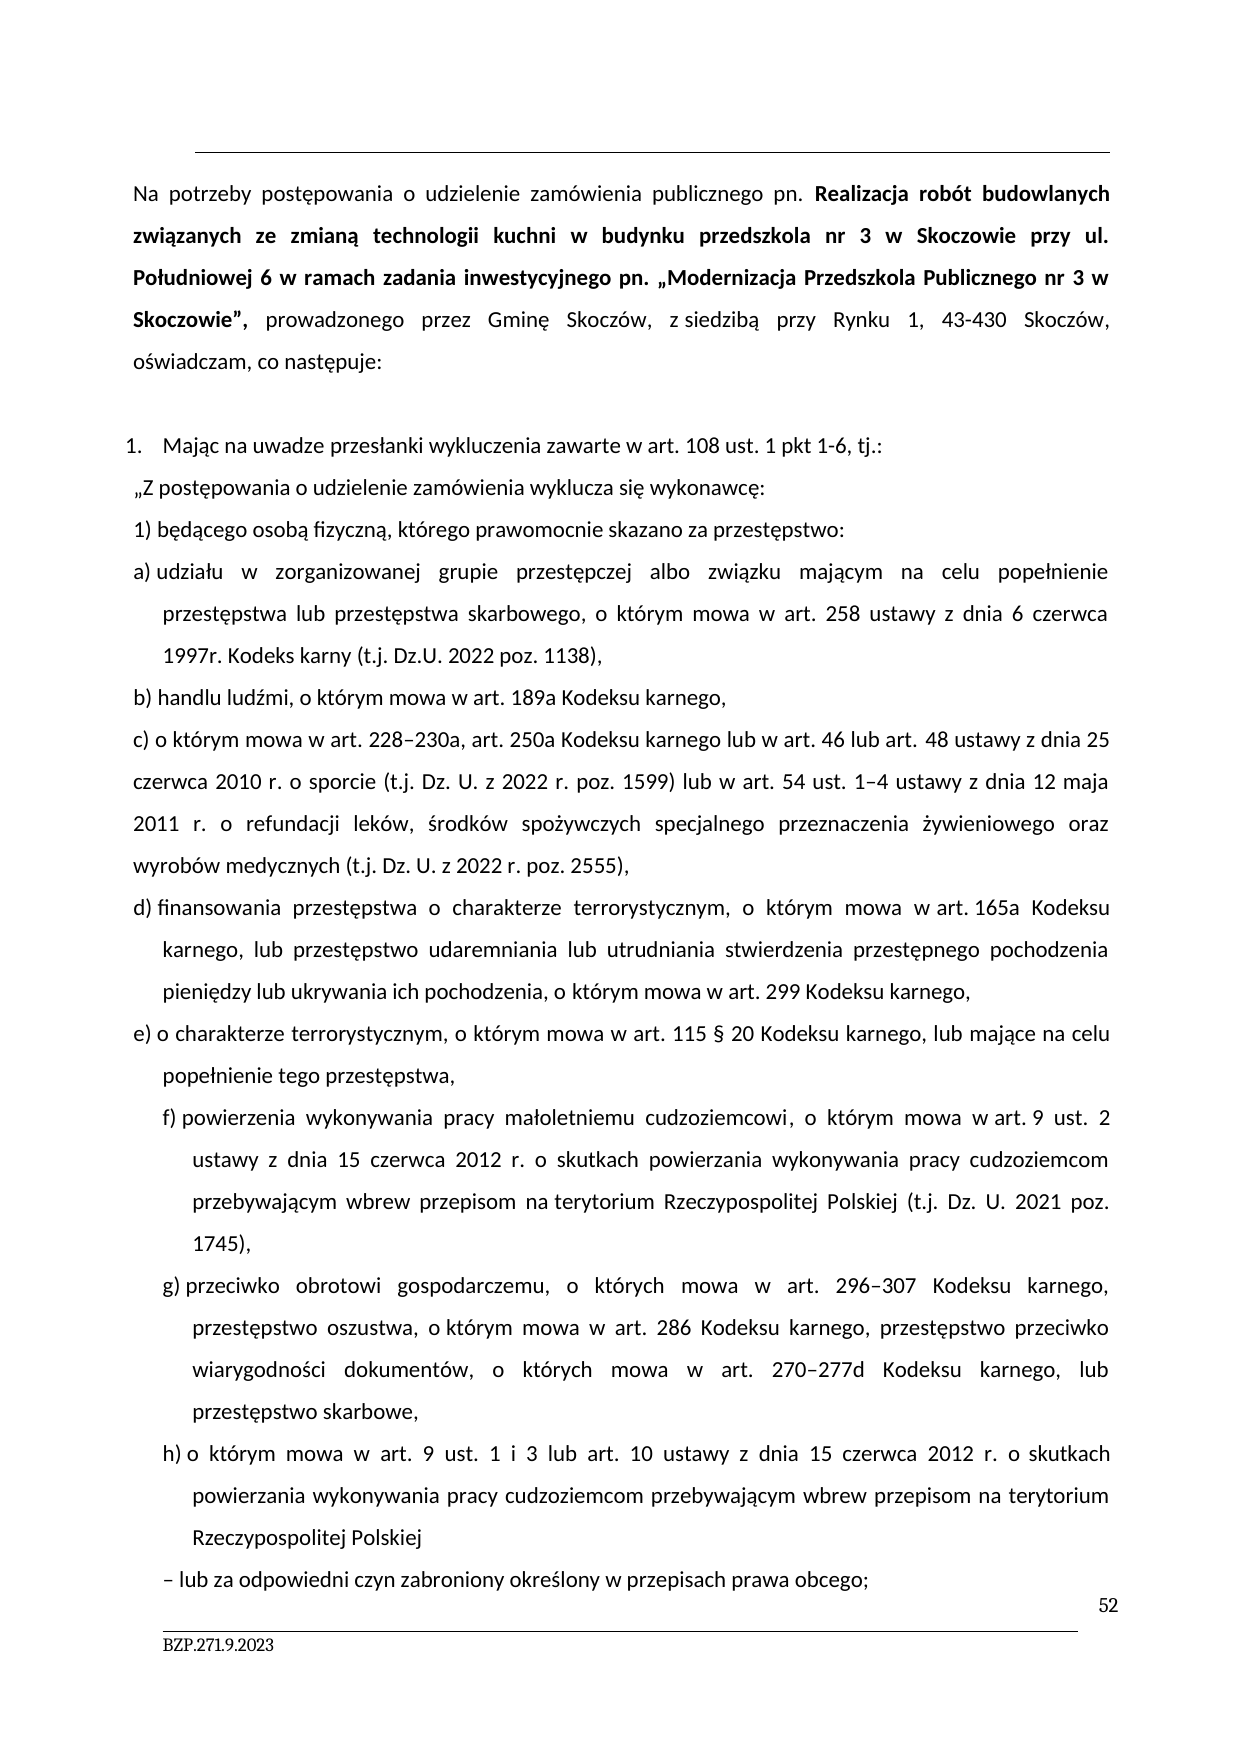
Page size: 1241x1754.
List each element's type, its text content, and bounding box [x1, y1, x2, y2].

text d) finansowania przestępstwa o charakterze terrorystycznym, o którym mowa w art. 165a Kodeksu karnego, lub przestępstwo udaremniania lub utrudniania stwierdzenia przestępnego pochodzenia pieniędzy lub ukrywania ich pochodzenia, o którym mowa w art. 299 Kodeksu karnego, [133, 893, 1110, 1005]
text „Z postępowania o udzielenie zamówienia wyklucza się wykonawcę: [133, 473, 1110, 501]
text 1) będącego osobą fizyczną, którego prawomocnie skazano za przestępstwo: [133, 515, 1110, 543]
text a) udziału w zorganizowanej grupie przestępczej albo związku mającym na celu popełnienie przestępstwa lub przestępstwa skarbowego, o którym mowa w art. 258 ustawy z dnia 6 czerwca 1997r. Kodeks karny (t.j. Dz.U. 2022 poz. 1138), [133, 557, 1110, 669]
text – lub za odpowiedni czyn zabroniony określony w przepisach prawa obcego; [162, 1565, 1110, 1593]
text b) handlu ludźmi, o którym mowa w art. 189a Kodeksu karnego, [133, 683, 1110, 711]
text f) powierzenia wykonywania pracy małoletniemu cudzoziemcowi, o którym mowa w art. 9 ust. 2 ustawy z dnia 15 czerwca 2012 r. o skutkach powierzania wykonywania pracy cudzoziemcom przebywającym wbrew przepisom na terytorium Rzeczypospolitej Polskiej (t.j. Dz. U. 2021 poz. 1745), [162, 1103, 1110, 1257]
text Na potrzeby postępowania o udzielenie zamówienia publicznego pn. Realizacja robót budowlanych związanych ze zmianą technologii kuchni w budynku przedszkola nr 3 w Skoczowie przy ul. Południowej 6 w ramach zadania inwestycyjnego pn. „Modernizacja Przedszkola Publicznego nr 3 w Skoczowie”, prowadzonego przez Gminę Skoczów, z siedzibą przy Rynku 1, 43-430 Skoczów, oświadczam, co następuje: [133, 179, 1110, 375]
text c) o którym mowa w art. 228–230a, art. 250a Kodeksu karnego lub w art. 46 lub art. 48 ustawy z dnia 25 czerwca 2010 r. o sporcie (t.j. Dz. U. z 2022 r. poz. 1599) lub w art. 54 ust. 1–4 ustawy z dnia 12 maja 2011 r. o refundacji leków, środków spożywczych specjalnego przeznaczenia żywieniowego oraz wyrobów medycznych (t.j. Dz. U. z 2022 r. poz. 2555), [133, 725, 1110, 879]
text g) przeciwko obrotowi gospodarczemu, o których mowa w art. 296–307 Kodeksu karnego, przestępstwo oszustwa, o którym mowa w art. 286 Kodeksu karnego, przestępstwo przeciwko wiarygodności dokumentów, o których mowa w art. 270–277d Kodeksu karnego, lub przestępstwo skarbowe, [162, 1271, 1110, 1425]
text e) o charakterze terrorystycznym, o którym mowa w art. 115 § 20 Kodeksu karnego, lub mające na celu popełnienie tego przestępstwa, [133, 1019, 1110, 1089]
text h) o którym mowa w art. 9 ust. 1 i 3 lub art. 10 ustawy z dnia 15 czerwca 2012 r. o skutkach powierzania wykonywania pracy cudzoziemcom przebywającym wbrew przepisom na terytorium Rzeczypospolitej Polskiej [162, 1439, 1110, 1551]
list Mając na uwadze przesłanki wykluczenia zawarte w art. 108 ust. 1 pkt 1-6, tj.: [125, 431, 1110, 459]
